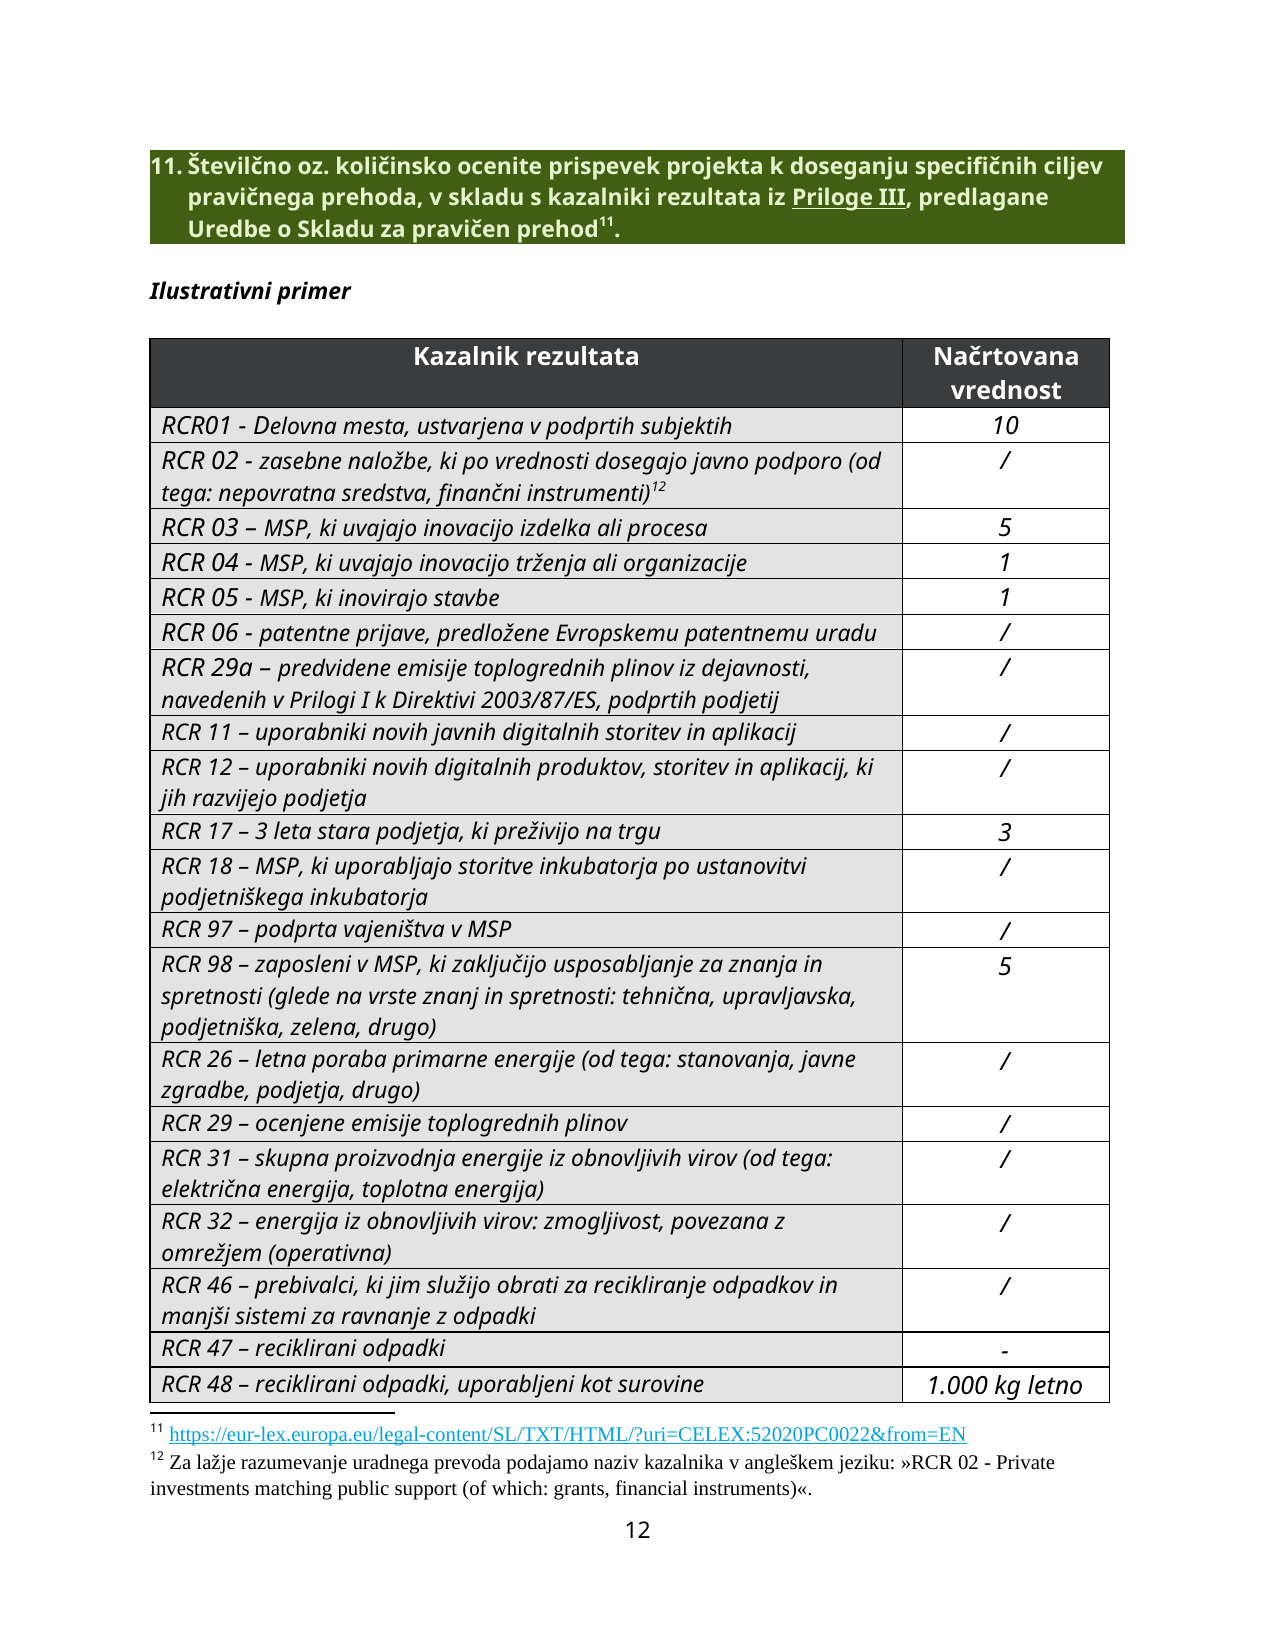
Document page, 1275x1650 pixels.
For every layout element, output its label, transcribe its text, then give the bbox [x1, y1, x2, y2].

table_cell RCR01 - Delovna mesta, ustvarjena v podprtih subjektih [151, 408, 902, 442]
table_header Načrtovana vrednost [903, 339, 1109, 407]
picture [563, 1427, 569, 1441]
table_cell 5 [903, 509, 1109, 543]
table_cell / [903, 716, 1109, 750]
table_cell RCR 12 – uporabniki novih digitalnih produktov, storitev in aplikacij, ki jih razvijejo podjetja [151, 751, 902, 813]
table_cell / [903, 1043, 1109, 1106]
table_cell RCR 06 - patentne prijave, predložene Evropskemu patentnemu uradu [151, 615, 902, 648]
table_cell / [903, 1107, 1109, 1141]
table_cell / [903, 1269, 1109, 1331]
table_cell / [903, 1142, 1109, 1204]
table_cell / [903, 913, 1109, 947]
table_cell 1 [903, 579, 1109, 613]
table_cell RCR 03 – MSP, ki uvajajo inovacijo izdelka ali procesa [151, 509, 902, 543]
picture [550, 1427, 556, 1439]
table_cell RCR 98 – zaposleni v MSP, ki zaključijo usposabljanje za znanja in spretnosti (glede na vrste znanj in spretnosti: tehnična, upravljavska, podjetniška, zelena, drugo) [151, 948, 902, 1042]
picture [517, 1427, 528, 1441]
table_cell RCR 26 – letna poraba primarne energije (od tega: stanovanja, javne zgradbe, podjetja, drugo) [151, 1043, 902, 1106]
table_cell 1.000 kg letno [903, 1368, 1109, 1402]
table_cell RCR 97 – podprta vajeništva v MSP [151, 913, 902, 947]
table_cell RCR 47 – reciklirani odpadki [151, 1333, 902, 1366]
picture [486, 1427, 493, 1441]
picture [910, 1431, 917, 1439]
table_cell RCR 05 - MSP, ki inovirajo stavbe [151, 579, 902, 613]
table_cell 5 [903, 948, 1109, 1042]
table_cell RCR 29 – ocenjene emisije toplogrednih plinov [151, 1107, 902, 1141]
text Ilustrativni primer [150, 275, 1125, 306]
table_header Kazalnik rezultata [151, 339, 902, 407]
picture [221, 1427, 227, 1441]
table_cell - [903, 1333, 1109, 1366]
table_cell RCR 46 – prebivalci, ki jim služijo obrati za recikliranje odpadkov in manjši sistemi za ravnanje z odpadki [151, 1269, 902, 1331]
table_cell RCR 29a – predvidene emisije toplogrednih plinov iz dejavnosti, navedenih v Prilogi I k Direktivi 2003/87/ES, podprtih podjetij [151, 650, 902, 715]
picture [628, 1427, 639, 1441]
table_cell / [903, 443, 1109, 508]
table_cell RCR 02 - zasebne naložbe, ki po vrednosti dosegajo javno podporo (od tega: nepovratna sredstva, finančni instrumenti) [151, 443, 902, 508]
table_cell 10 [903, 408, 1109, 442]
table_cell / [903, 615, 1109, 648]
table_cell 1 [903, 544, 1109, 578]
table_cell / [903, 751, 1109, 813]
table_cell / [903, 850, 1109, 912]
list Številčno oz. količinsko ocenite prispevek projekta k doseganju specifičnih ciljev pravičnega prehoda, v skladu s kazalniki rezultata iz Priloge III, predlagane Uredbe o Skladu za pravičen prehod. [150, 150, 1125, 244]
picture [215, 1427, 221, 1441]
table_cell RCR 48 – reciklirani odpadki, uporabljeni kot surovine [151, 1368, 902, 1402]
table_cell RCR 32 – energija iz obnovljivih virov: zmogljivost, povezana z omrežjem (operativna) [151, 1205, 902, 1268]
picture [372, 1427, 378, 1441]
picture [445, 1431, 452, 1439]
table_cell / [903, 650, 1109, 715]
table_cell RCR 11 – uporabniki novih javnih digitalnih storitev in aplikacij [151, 716, 902, 750]
table_cell / [903, 1205, 1109, 1268]
table_cell 3 [903, 815, 1109, 849]
table_cell RCR 04 - MSP, ki uvajajo inovacijo trženja ali organizacije [151, 544, 902, 578]
table_cell RCR 18 – MSP, ki uporabljajo storitve inkubatorja po ustanovitvi podjetniškega inkubatorja [151, 850, 902, 912]
table_cell RCR 17 – 3 leta stara podjetja, ki preživijo na trgu [151, 815, 902, 849]
table_cell RCR 31 – skupna proizvodnja energije iz obnovljivih virov (od tega: električna energija, toplotna energija) [151, 1142, 902, 1204]
